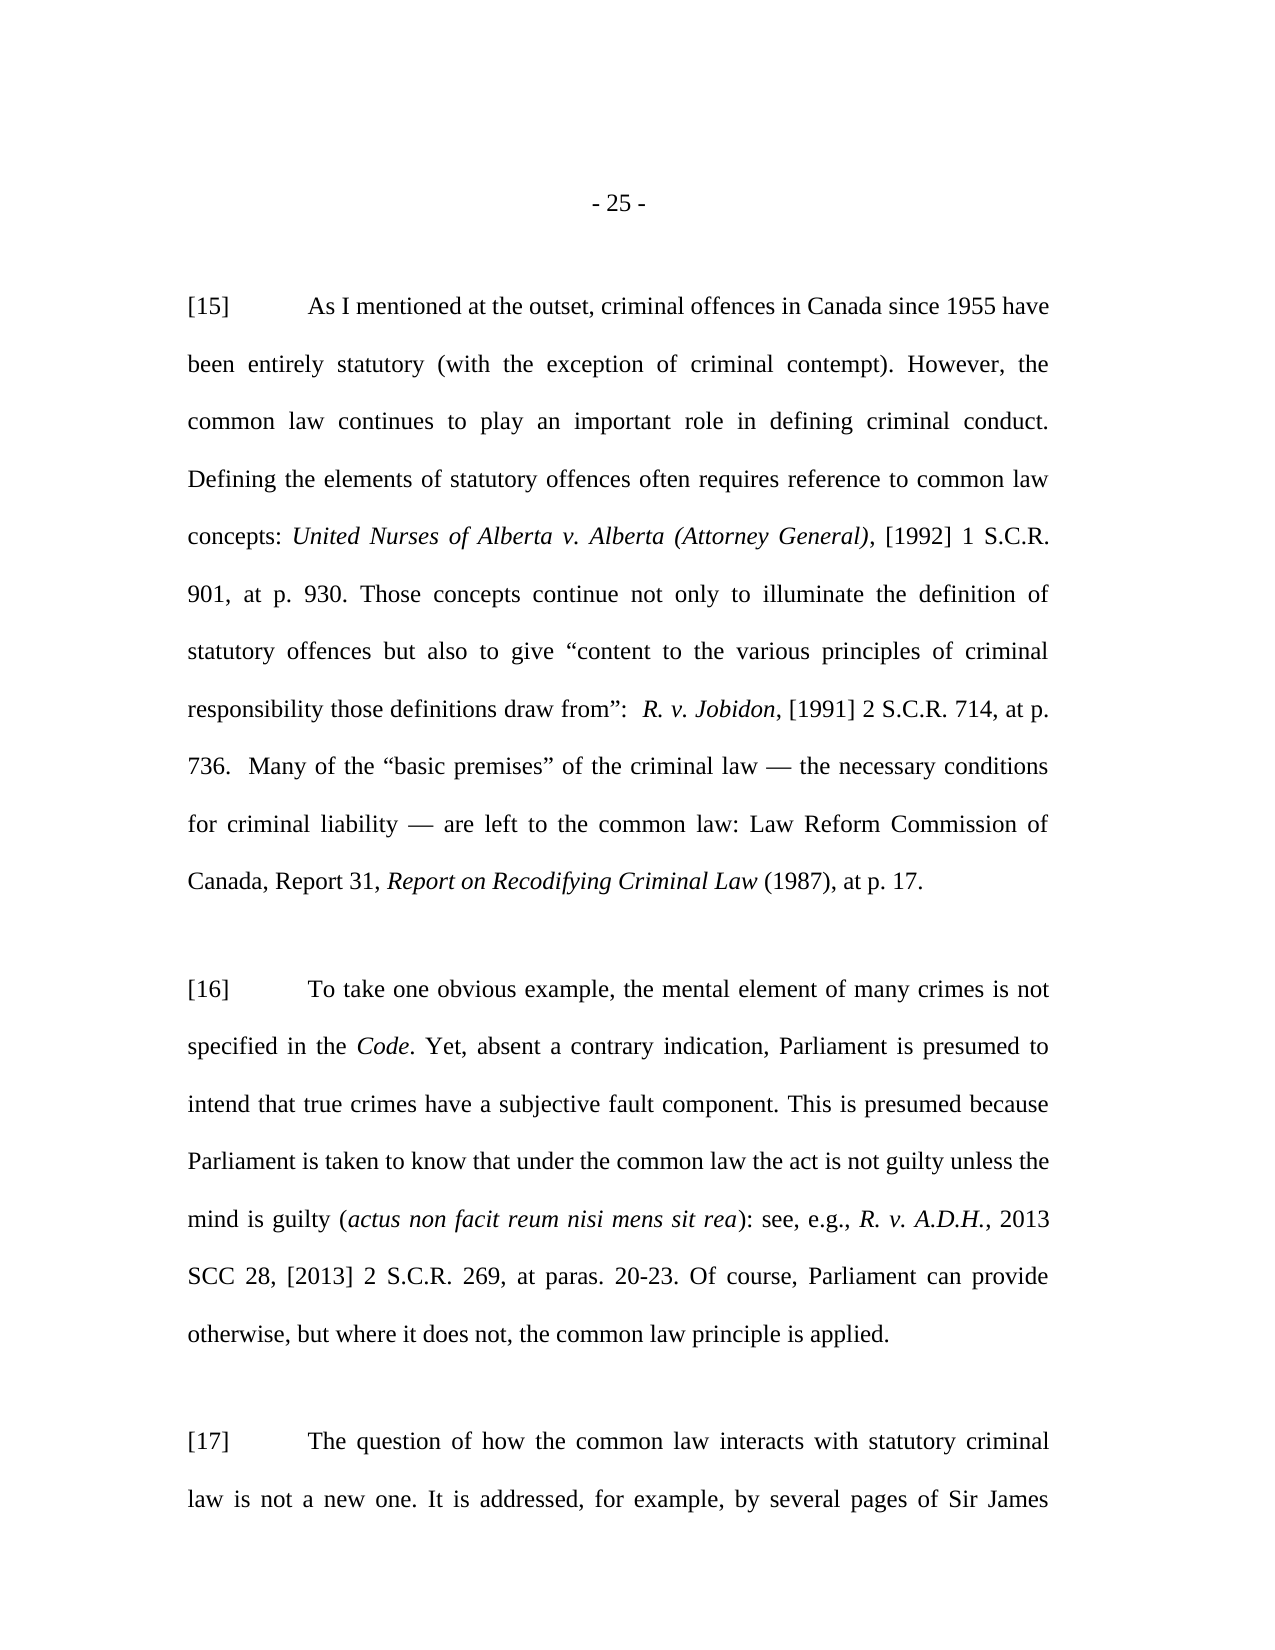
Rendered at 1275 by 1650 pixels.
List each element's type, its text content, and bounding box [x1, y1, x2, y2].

text To take one obvious example, the mental element of many crimes is not specified in the Code. Yet, absent a contrary indication, Parliament is presumed to intend that true crimes have a subjective fault component. This is presumed because Parliament is taken to know that under the common law the act is not guilty unless the mind is guilty (actus non facit reum nisi mens sit rea): see, e.g., R. v. A.D.H., 2013 SCC 28, [2013] 2 S.C.R. 269, at paras. 20-23. Of course, Parliament can provide otherwise, but where it does not, the common law principle is applied. [187, 974, 1050, 1348]
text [187, 1426, 1050, 1513]
text As I mentioned at the outset, criminal offences in Canada since 1955 have been entirely statutory (with the exception of criminal contempt). However, the common law continues to play an important role in defining criminal conduct. Defining the elements of statutory offences often requires reference to common law concepts: United Nurses of Alberta v. Alberta (Attorney General), [1992] 1 S.C.R. 901, at p. 930. Those concepts continue not only to illuminate the definition of statutory offences but also to give “content to the various principles of criminal responsibility those definitions draw from”: R. v. Jobidon, [1991] 2 S.C.R. 714, at p. 736. Many of the “basic premises” of the criminal law ― the necessary conditions for criminal liability ― are left to the common law: Law Reform Commission of Canada, Report 31, Report on Recodifying Criminal Law (1987), at p. 17. [187, 291, 1050, 895]
